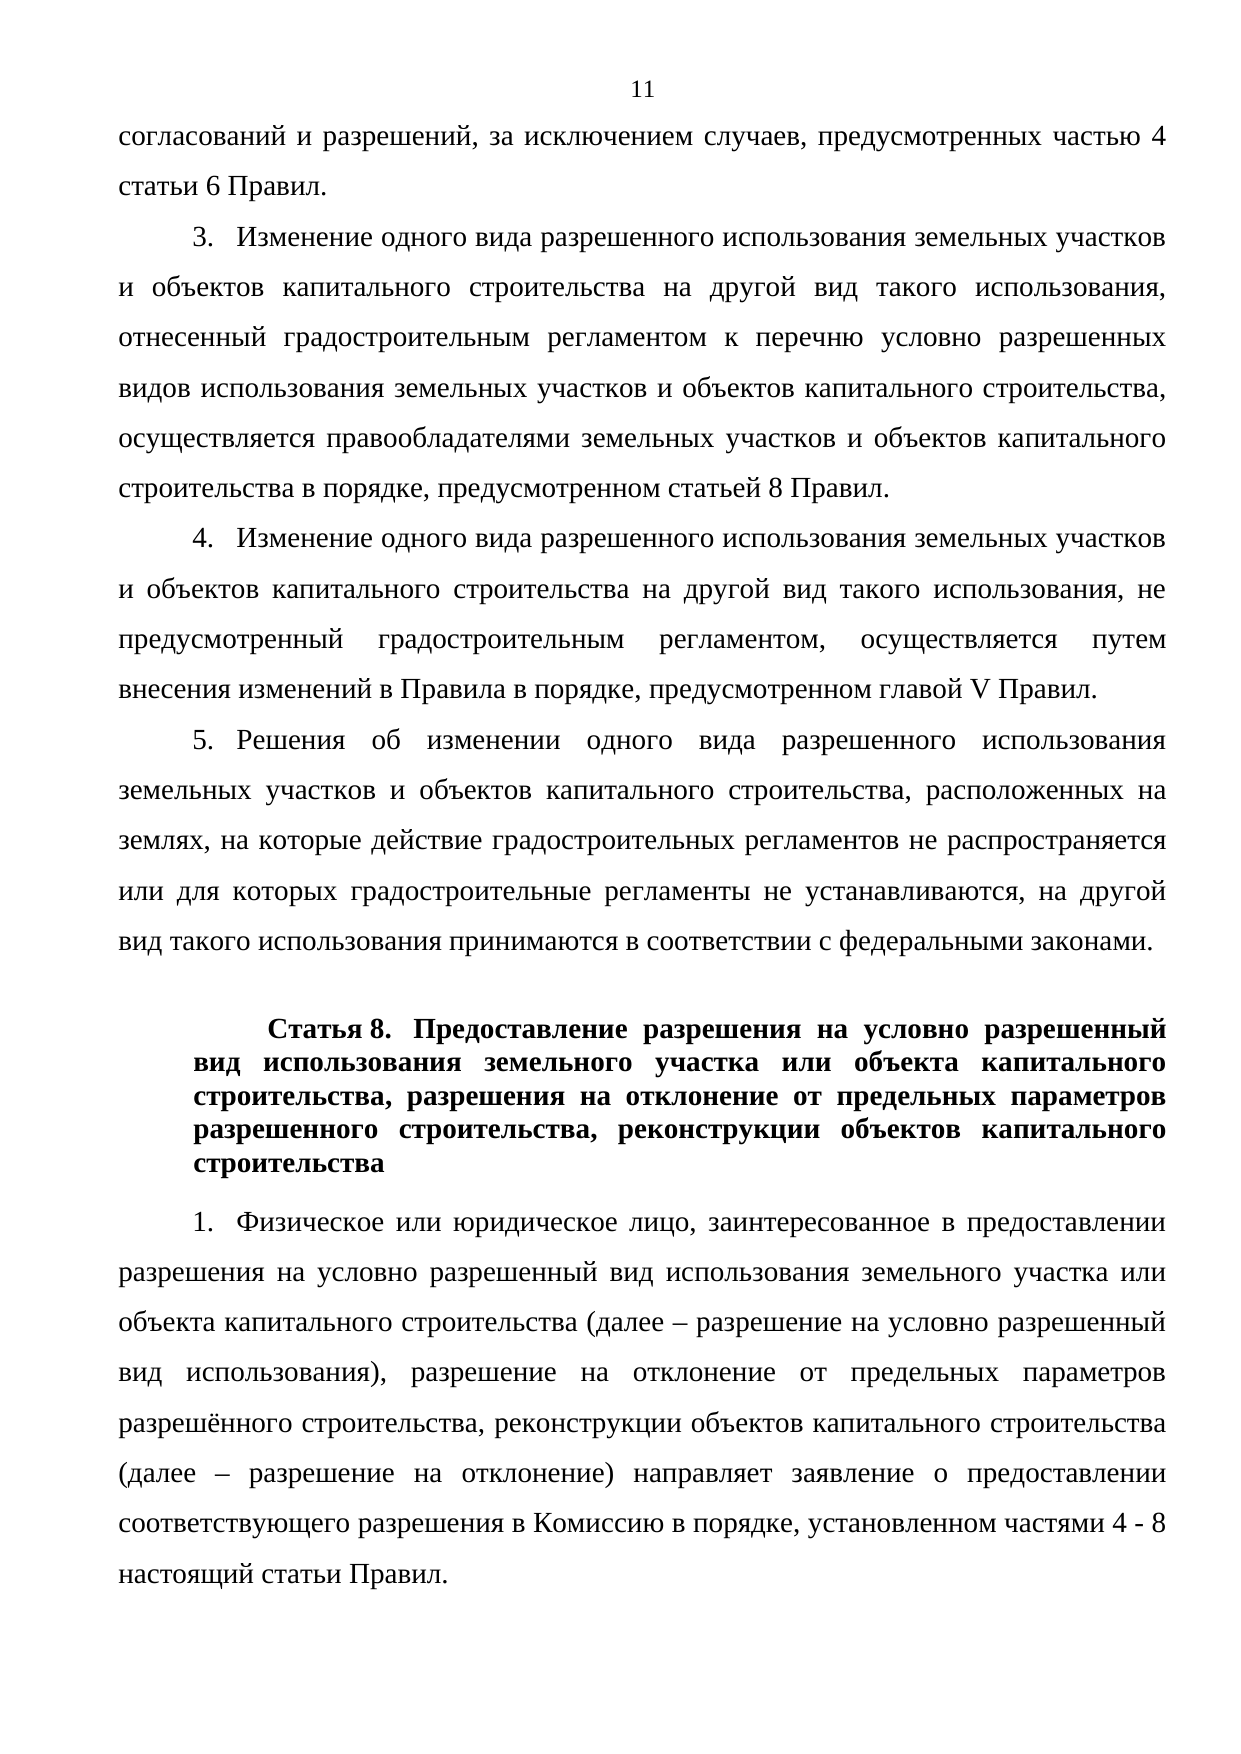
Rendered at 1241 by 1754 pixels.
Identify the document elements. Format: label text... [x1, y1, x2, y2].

list Решения об изменении одного вида разрешенного использования земельных участков и объектов капитального строительства, расположенных на землях, на которые действие градостроительных регламентов не распространяется или для которых градостроительные регламенты не устанавливаются, на другой вид такого использования принимаются в соответствии с федеральными законами. [118, 722, 1167, 957]
list Предоставление разрешения на условно разрешенный вид использования земельного участка или объекта капитального строительства, разрешения на отклонение от предельных параметров разрешенного строительства, реконструкции объектов капитального строительства [193, 1011, 1167, 1179]
list Изменение одного вида разрешенного использования земельных участков и объектов капитального строительства на другой вид такого использования, не предусмотренный градостроительным регламентом, осуществляется путем внесения изменений в Правила в порядке, предусмотренном главой V Правил. [118, 521, 1167, 705]
list Физическое или юридическое лицо, заинтересованное в предоставлении разрешения на условно разрешенный вид использования земельного участка или объекта капитального строительства (далее – разрешение на условно разрешенный вид использования), разрешение на отклонение от предельных параметров разрешённого строительства, реконструкции объектов капитального строительства (далее – разрешение на отклонение) направляет заявление о предоставлении соответствующего разрешения в Комиссию в порядке, установленном частями 4 - 8 настоящий статьи Правил. [118, 1204, 1167, 1589]
list Изменение одного вида разрешенного использования земельных участков и объектов капитального строительства на другой вид такого использования, отнесенный градостроительным регламентом к перечню условно разрешенных видов использования земельных участков и объектов капитального строительства, осуществляется правообладателями земельных участков и объектов капитального строительства в порядке, предусмотренном статьей 8 Правил. [118, 219, 1167, 504]
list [118, 118, 1167, 202]
